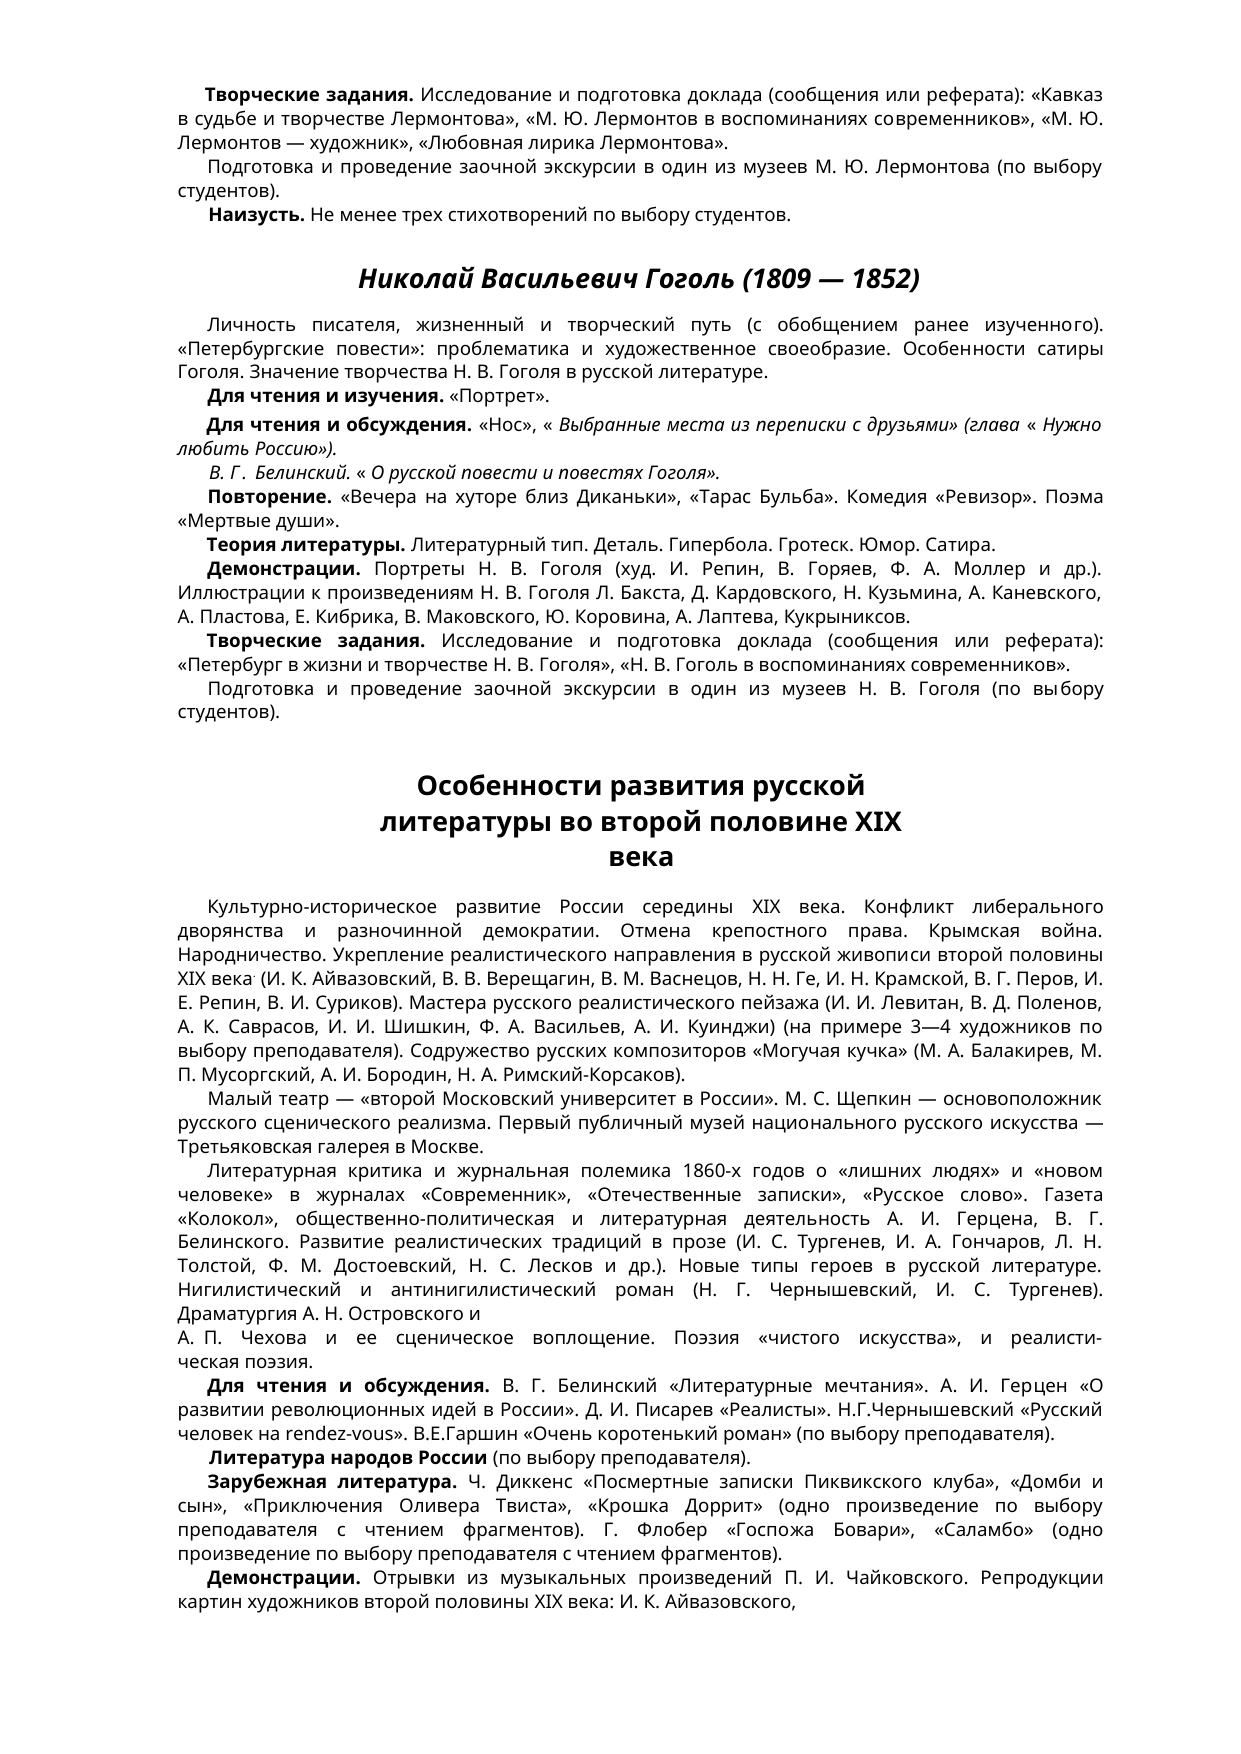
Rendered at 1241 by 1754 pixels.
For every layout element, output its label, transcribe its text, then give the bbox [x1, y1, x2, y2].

text Творческие задания. Исследование и подготовка доклада (сообщения или реферата): «Петербург в жизни и творчестве Н. В. Гоголя», «Н. В. Гоголь в воспоминаниях современников». [177, 628, 1104, 676]
text A. П. Чехова и ее сценическое воплощение. Поэзия «чистого искусства», и реалисти- ческая поэзия. [177, 1326, 1104, 1373]
text Личность писателя, жизненный и творческий путь (с обобщением ранее изученного). «Петербургские повести»: проблематика и художественное своеобразие. Особенности сатиры Гоголя. Значение творчества Н. В. Гоголя в русской литературе. [177, 312, 1104, 384]
text Наизусть. Не менее трех стихотворений по выбору студентов. [208, 202, 1104, 226]
text Для чтения и изучения. «Портрет». [207, 384, 1104, 408]
text Малый театр — «второй Московский университет в России». М. С. Щепкин — основоположник русского сценического реализма. Первый публичный музей национального русского искусства — Третьяковская галерея в Москве. [177, 1086, 1104, 1158]
text Демонстрации. Портреты Н. В. Гоголя (худ. И. Репин, В. Горяев, Ф. А. Моллер и др.). Иллюстрации к произведениям Н. В. Гоголя Л. Бакста, Д. Кардовского, Н. Кузьмина, А. Каневского, А. Пластова, Е. Кибрика, В. Маковского, Ю. Коровина, А. Лаптева, Кукрыниксов. [177, 556, 1104, 628]
text Повторение. «Вечера на хуторе близ Диканьки», «Тарас Бульба». Комедия «Ревизор». Поэма «Мертвые души». [177, 484, 1104, 532]
text Культурно-историческое развитие России середины XIX века. Конфликт либерального дворянства и разночинной демократии. Отмена крепостного права. Крымская война. Народничество. Укрепление реалистического направления в русской живописи второй половины XIX века. (И. К. Айвазовский, В. В. Верещагин, В. М. Васнецов, Н. Н. Ге, И. Н. Крамской, В. Г. Перов, И. Е. Репин, В. И. Суриков). Мастера русского реалистического пейзажа (И. И. Левитан, В. Д. Поленов, А. К. Саврасов, И. И. Шишкин, Ф. А. Васильев, А. И. Куинджи) (на примере 3—4 художников по выбору преподавателя). Содружество русских композиторов «Могучая кучка» (М. А. Балакирев, М. П. Мусоргский, А. И. Бородин, Н. А. Римский-Корсаков). [177, 894, 1104, 1086]
text Для чтения и обсуждения. «Нос», « Выбранные места из переписки с друзьями» (глава « Нужно любить Россию»). [177, 412, 1104, 460]
text Подготовка и проведение заочной экскурсии в один из музеев Н. В. Гоголя (по выбору студентов). [177, 676, 1104, 724]
text Литературная критика и журнальная полемика 1860-х годов о «лишних людях» и «новом человеке» в журналах «Современник», «Отечественные записки», «Русское слово». Газета «Колокол», общественно-политическая и литературная деятельность А. И. Герцена, В. Г. Белинского. Развитие реалистических традиций в прозе (И. С. Тургенев, И. А. Гончаров, Л. Н. Толстой, Ф. М. Достоевский, Н. С. Лесков и др.). Новые типы героев в русской литературе. Нигилистический и антинигилистический роман (Н. Г. Чернышевский, И. С. Тургенев). Драматургия А. Н. Островского и [177, 1158, 1104, 1326]
text Зарубежная литература. Ч. Диккенс «Посмертные записки Пиквикского клуба», «Домби и сын», «Приключения Оливера Твиста», «Крошка Доррит» (одно произведение по выбору преподавателя с чтением фрагментов). Г. Флобер «Госпожа Бовари», «Саламбо» (одно произведение по выбору преподавателя с чтением фрагментов). [177, 1469, 1104, 1565]
text Подготовка и проведение заочной экскурсии в один из музеев М. Ю. Лермонтова (по выбору студентов). [177, 154, 1104, 202]
text В. Г. Белинский. « О русской повести и повестях Гоголя». [209, 460, 1104, 484]
text Литература народов России (по выбору преподавателя). [209, 1445, 1104, 1469]
text Демонстрации. Отрывки из музыкальных произведений П. И. Чайковского. Репродукции картин художников второй половины XIX века: И. К. Айвазовского, [177, 1565, 1104, 1613]
text Николай Васильевич Гоголь (1809 — 1852) [177, 259, 1104, 296]
text Творческие задания. Исследование и подготовка доклада (сообщения или реферата): «Кавказ в судьбе и творчестве Лермонтова», «М. Ю. Лермонтов в воспоминаниях современников», «М. Ю. Лермонтов — художник», «Любовная лирика Лермонтова». [177, 83, 1104, 154]
text Теория литературы. Литературный тип. Деталь. Гипербола. Гротеск. Юмор. Сатира. [177, 532, 1104, 556]
text Особенности развития русской литературы во второй половине XIX века [344, 767, 938, 874]
text Для чтения и обсуждения. В. Г. Белинский «Литературные мечтания». А. И. Герцен «О развитии революционных идей в России». Д. И. Писарев «Реалисты». Н.Г.Чернышевский «Русский человек на rendez-vous». В.Е.Гаршин «Очень коротенький роман» (по выбору преподавателя). [177, 1373, 1104, 1445]
